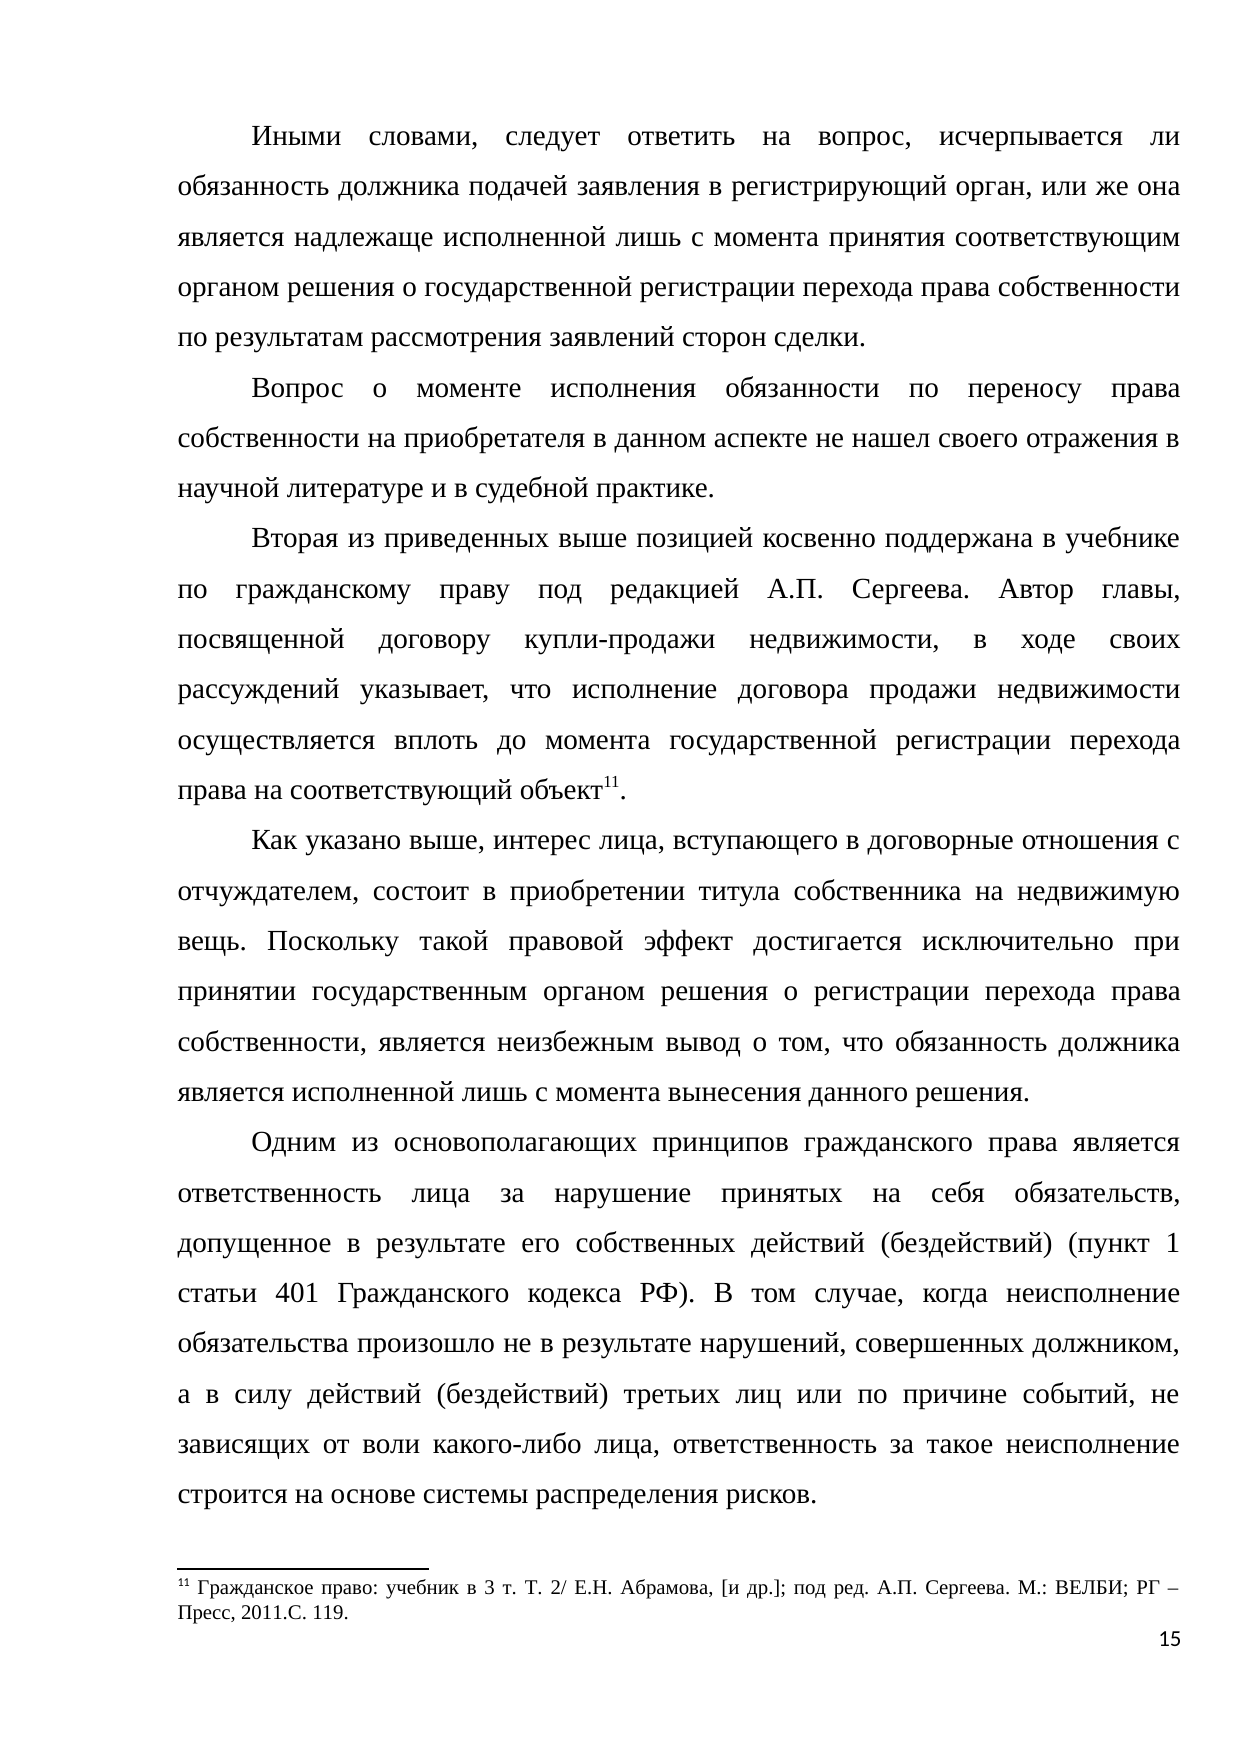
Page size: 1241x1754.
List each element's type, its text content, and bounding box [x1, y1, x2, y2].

text Иными словами, следует ответить на вопрос, исчерпывается ли обязанность должника подачей заявления в регистрирующий орган, или же она является надлежаще исполненной лишь с момента принятия соответствующим органом решения о государственной регистрации перехода права собственности по результатам рассмотрения заявлений сторон сделки. [177, 118, 1181, 353]
text Как указано выше, интерес лица, вступающего в договорные отношения с отчуждателем, состоит в приобретении титула собственника на недвижимую вещь. Поскольку такой правовой эффект достигается исключительно при принятии государственным органом решения о регистрации перехода права собственности, является неизбежным вывод о том, что обязанность должника является исполненной лишь с момента вынесения данного решения. [177, 822, 1181, 1108]
text Вторая из приведенных выше позицией косвенно поддержана в учебнике по гражданскому праву под редакцией А.П. Сергеева. Автор главы, посвященной договору купли-продажи недвижимости, в ходе своих рассуждений указывает, что исполнение договора продажи недвижимости осуществляется вплоть до момента государственной регистрации перехода права на соответствующий объект. [177, 521, 1181, 806]
text Вопрос о моменте исполнения обязанности по переносу права собственности на приобретателя в данном аспекте не нашел своего отражения в научной литературе и в судебной практике. [177, 370, 1181, 504]
text Одним из основополагающих принципов гражданского права является ответственность лица за нарушение принятых на себя обязательств, допущенное в результате его собственных действий (бездействий) (пункт 1 статьи 401 Гражданского кодекса РФ). В том случае, когда неисполнение обязательства произошло не в результате нарушений, совершенных должником, а в силу действий (бездействий) третьих лиц или по причине событий, не зависящих от воли какого-либо лица, ответственность за такое неисполнение строится на основе системы распределения рисков. [177, 1124, 1181, 1510]
